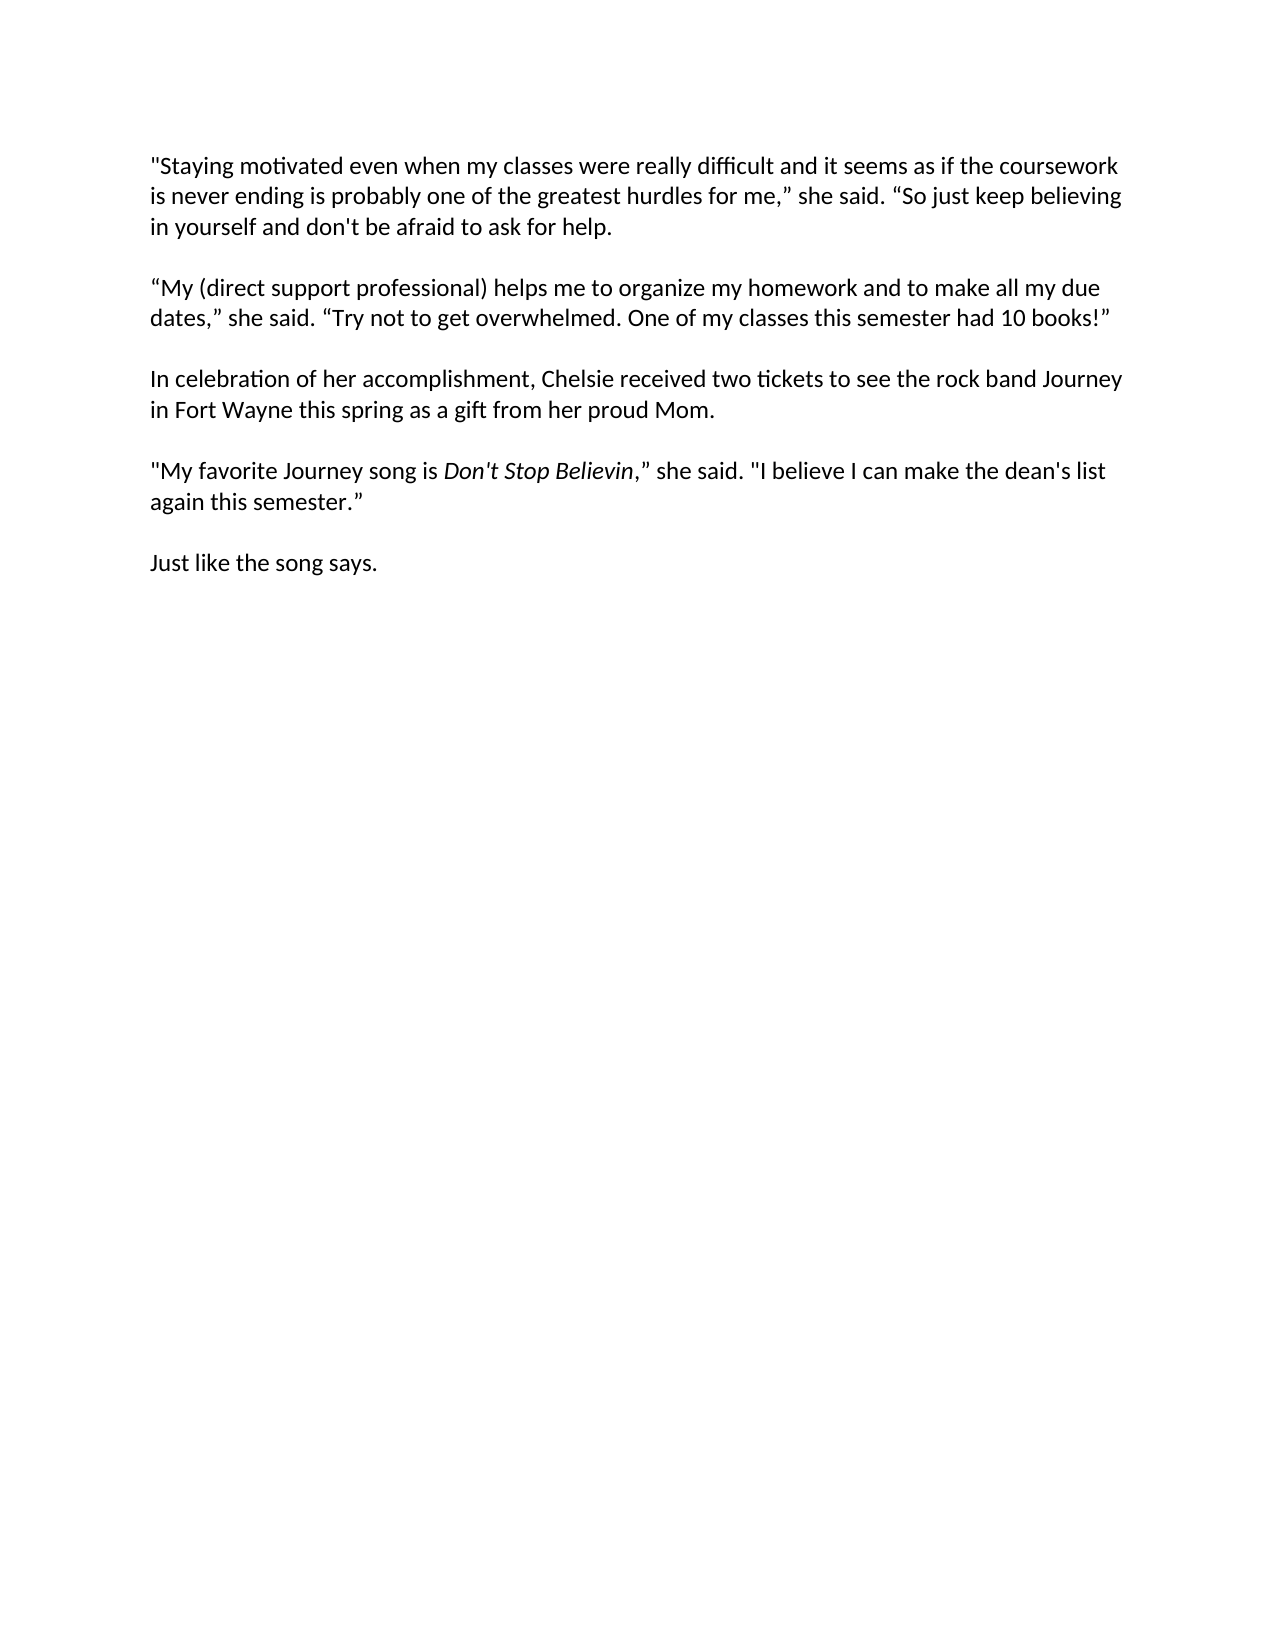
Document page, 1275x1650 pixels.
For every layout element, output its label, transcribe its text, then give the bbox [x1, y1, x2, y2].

text "Staying motivated even when my classes were really difficult and it seems as if the coursework is never ending is probably one of the greatest hurdles for me,” she said. “So just keep believing in yourself and don't be afraid to ask for help. [150, 150, 1125, 242]
text "My favorite Journey song is Don't Stop Believin,” she said. "I believe I can make the dean's list again this semester.” [150, 455, 1125, 516]
text “My (direct support professional) helps me to organize my homework and to make all my due dates,” she said. “Try not to get overwhelmed. One of my classes this semester had 10 books!” [150, 272, 1125, 333]
text Just like the song says. [150, 547, 1125, 577]
text In celebration of her accomplishment, Chelsie received two tickets to see the rock band Journey in Fort Wayne this spring as a gift from her proud Mom. [150, 364, 1125, 425]
